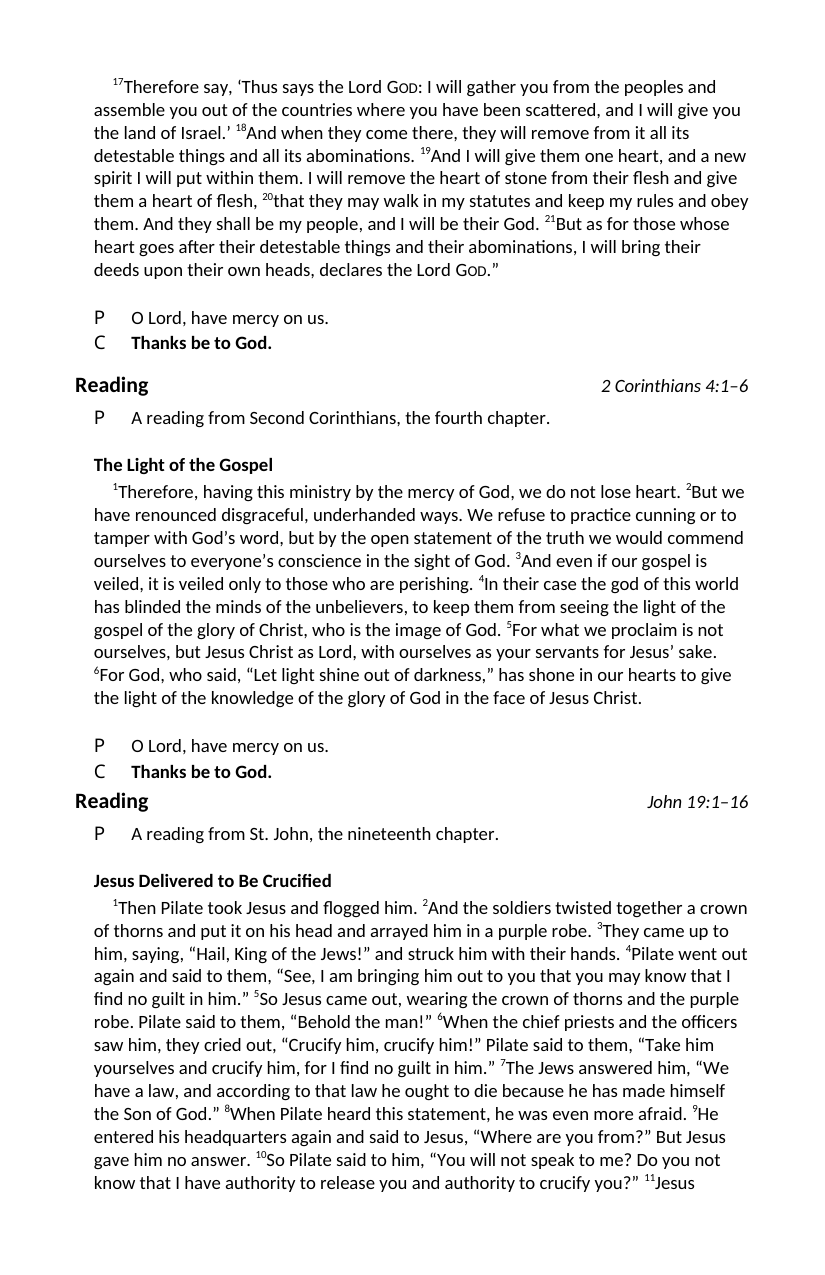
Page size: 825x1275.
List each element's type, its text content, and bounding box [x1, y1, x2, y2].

text 1Therefore, having this ministry by the mercy of God, we do not lose heart. 2But we have renounced disgraceful, underhanded ways. We refuse to practice cunning or to tamper with God’s word, but by the open statement of the truth we would commend ourselves to everyone’s conscience in the sight of God. 3And even if our gospel is veiled, it is veiled only to those who are perishing. 4In their case the god of this world has blinded the minds of the unbelievers, to keep them from seeing the light of the gospel of the glory of Christ, who is the image of God. 5For what we proclaim is not ourselves, but Jesus Christ as Lord, with ourselves as your servants for Jesus’ sake. 6For God, who said, “Let light shine out of darkness,” has shone in our hearts to give the light of the knowledge of the glory of God in the face of Jesus Christ. [94, 480, 750, 709]
subtitle Jesus Delivered to Be Crucified [94, 869, 750, 892]
text P O Lord, have mercy on us. [94, 732, 750, 758]
text 17Therefore say, ‘Thus says the Lord God: I will gather you from the peoples and assemble you out of the countries where you have been scattered, and I will give you the land of Israel.’ 18And when they come there, they will remove from it all its detestable things and all its abominations. 19And I will give them one heart, and a new spirit I will put within them. I will remove the heart of stone from their flesh and give them a heart of flesh, 20that they may walk in my statutes and keep my rules and obey them. And they shall be my people, and I will be their God. 21But as for those whose heart goes after their detestable things and their abominations, I will bring their deeds upon their own heads, declares the Lord God.” [94, 75, 750, 281]
text Reading 2 Corinthians 4:1–6 [75, 378, 750, 396]
text P A reading from St. John, the nineteenth chapter. [94, 820, 750, 846]
text P A reading from Second Corinthians, the fourth chapter. [94, 405, 750, 430]
text C Thanks be to God. [94, 758, 750, 783]
text Reading John 19:1–16 [75, 794, 750, 812]
text P O Lord, have mercy on us. [94, 304, 750, 330]
subtitle The Light of the Gospel [94, 453, 750, 476]
text C Thanks be to God. [94, 330, 750, 355]
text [94, 896, 750, 1194]
